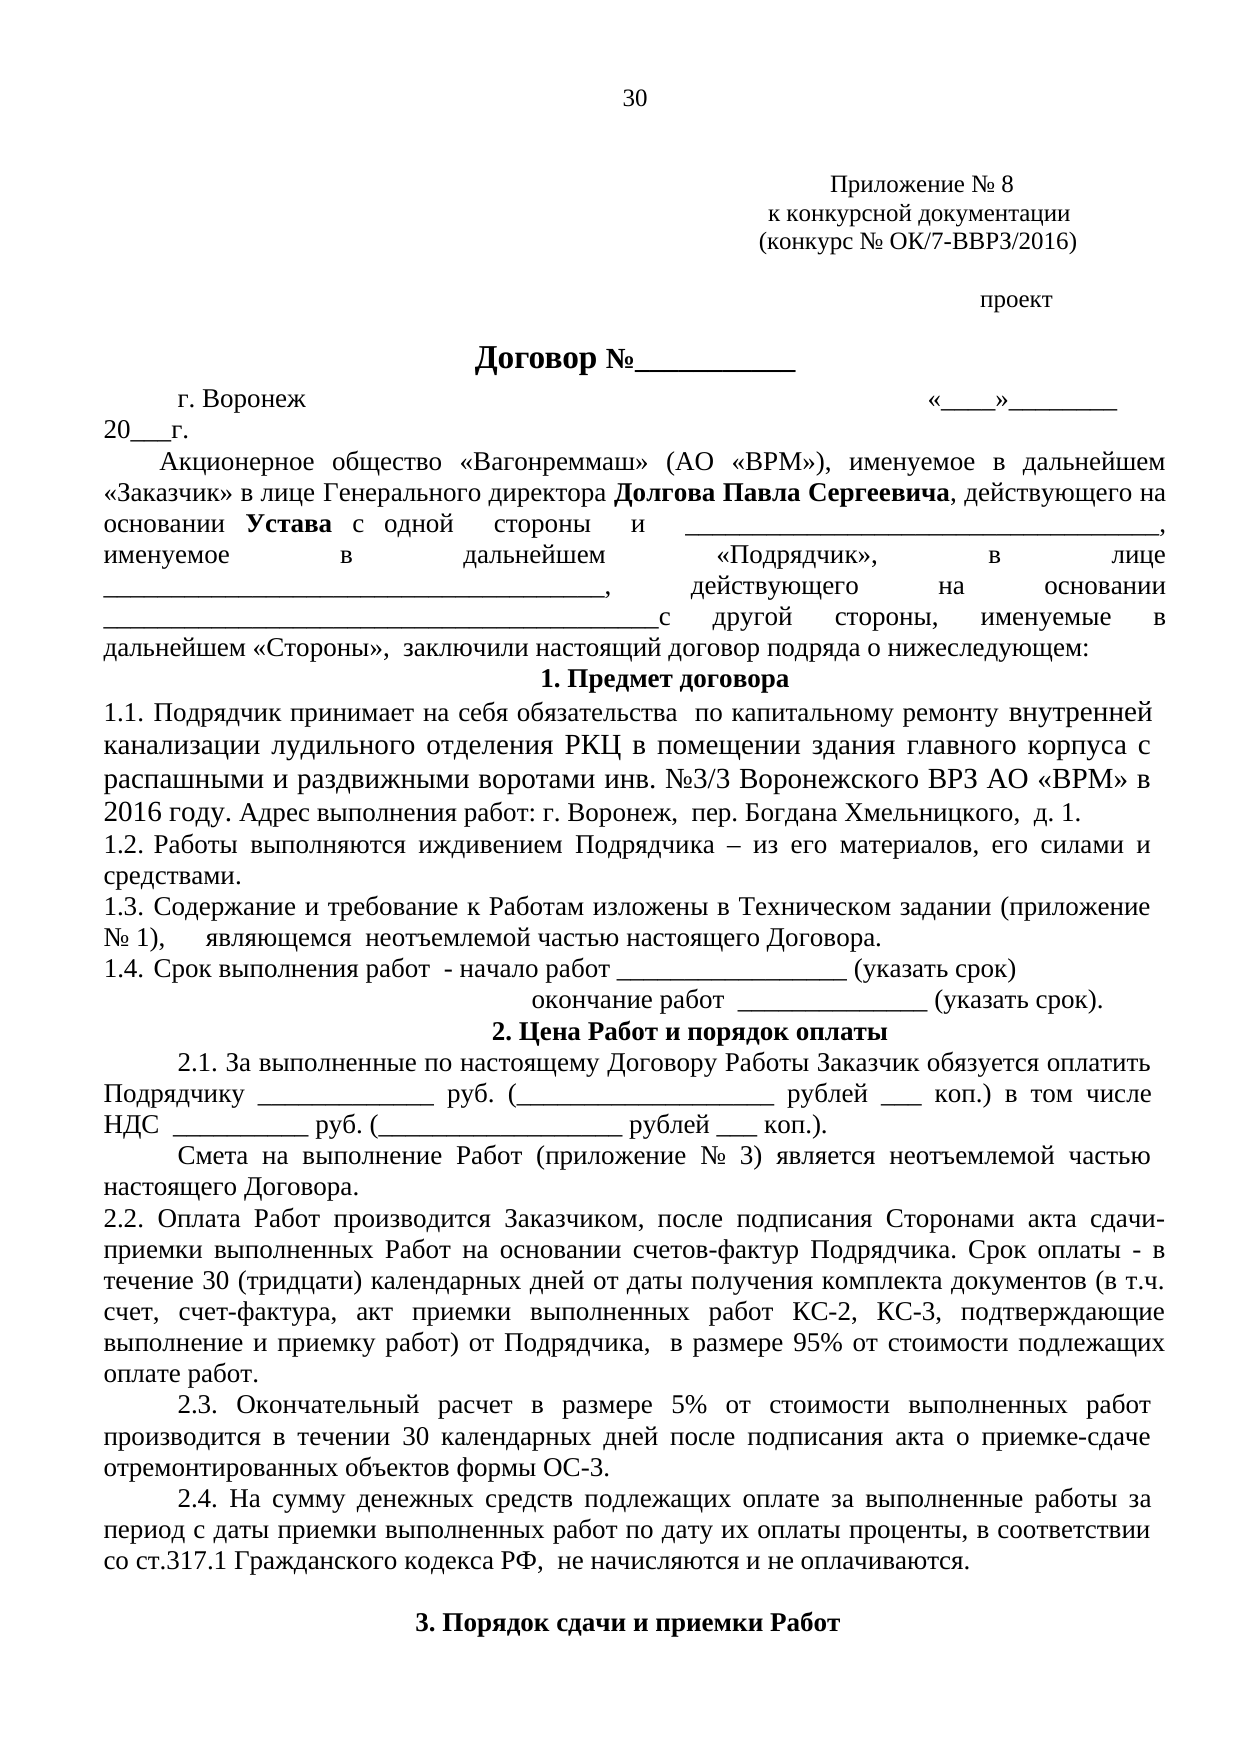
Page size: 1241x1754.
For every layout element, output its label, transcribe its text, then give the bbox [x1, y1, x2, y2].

list Содержание и требование к Работам изложены в Техническом задании (приложение № 1), являющемся неотъемлемой частью настоящего Договора. [103, 890, 1152, 952]
list Работы выполняются иждивением Подрядчика – из его материалов, его силами и средствами. [103, 828, 1152, 890]
text 2.2. Оплата Работ производится Заказчиком, после подписания Сторонами акта сдачи-приемки выполненных Работ на основании счетов-фактур Подрядчика. Срок оплаты - в течение 30 (тридцати) календарных дней от даты получения комплекта документов (в т.ч. счет, счет-фактура, акт приемки выполненных работ КС-2, КС-3, подтверждающие выполнение и приемку работ) от Подрядчика, в размере 95% от стоимости подлежащих оплате работ. [103, 1202, 1167, 1388]
text 2.4. На сумму денежных средств подлежащих оплате за выполненные работы за период с даты приемки выполненных работ по дату их оплаты проценты, в соответствии со ст.317.1 Гражданского кодекса РФ, не начисляются и не оплачиваются. [103, 1482, 1152, 1575]
text 2.1. За выполненные по настоящему Договору Работы Заказчик обязуется оплатить Подрядчику _____________ руб. (___________________ рублей ___ коп.) в том числе НДС __________ руб. (__________________ рублей ___ коп.). [103, 1046, 1152, 1139]
text Смета на выполнение Работ (приложение № 3) является неотъемлемой частью настоящего Договора. [103, 1139, 1152, 1202]
text проект [103, 284, 1167, 313]
title Договор №___________ [103, 338, 1167, 376]
text 2.3. Окончательный расчет в размере 5% от стоимости выполненных работ производится в течении 30 календарных дней после подписания акта о приемке-сдаче отремонтированных объектов формы ОС-3. [103, 1388, 1152, 1482]
text к конкурсной документации [768, 198, 1135, 226]
text Акционерное общество «Вагонреммаш» (АО «ВРМ»), именуемое в дальнейшем «Заказчик» в лице Генерального директора Долгова Павла Сергеевича, действующего на основании Устава с одной стороны и ___________________________________, именуемое в дальнейшем «Подрядчик», в лице _____________________________________, действующего на основании _________________________________________с другой стороны, именуемые в дальнейшем «Стороны», заключили настоящий договор подряда о нижеследующем: [103, 444, 1167, 663]
text (конкурс № ОК/7-ВВРЗ/2016) [103, 226, 1135, 255]
text г. Воронеж «____»________ 20___г. [103, 382, 1152, 444]
text 3. Порядок сдачи и приемки Работ [103, 1607, 1152, 1638]
list Срок выполнения работ - начало работ _________________ (указать срок) [103, 952, 1152, 984]
text Приложение № 8 [709, 140, 1135, 198]
text 2. Цена Работ и порядок оплаты [153, 1015, 1152, 1046]
text 1. Предмет договора [103, 663, 1152, 694]
list Подрядчик принимает на себя обязательства по капитальному ремонту внутренней канализации лудильного отделения РКЦ в помещении здания главного корпуса с распашными и раздвижными воротами инв. №3/3 Воронежского ВРЗ АО «ВРМ» в 2016 году. Адрес выполнения работ: г. Воронеж, пер. Богдана Хмельницкого, д. 1. [103, 694, 1152, 828]
text окончание работ ______________ (указать срок). [153, 984, 1152, 1015]
